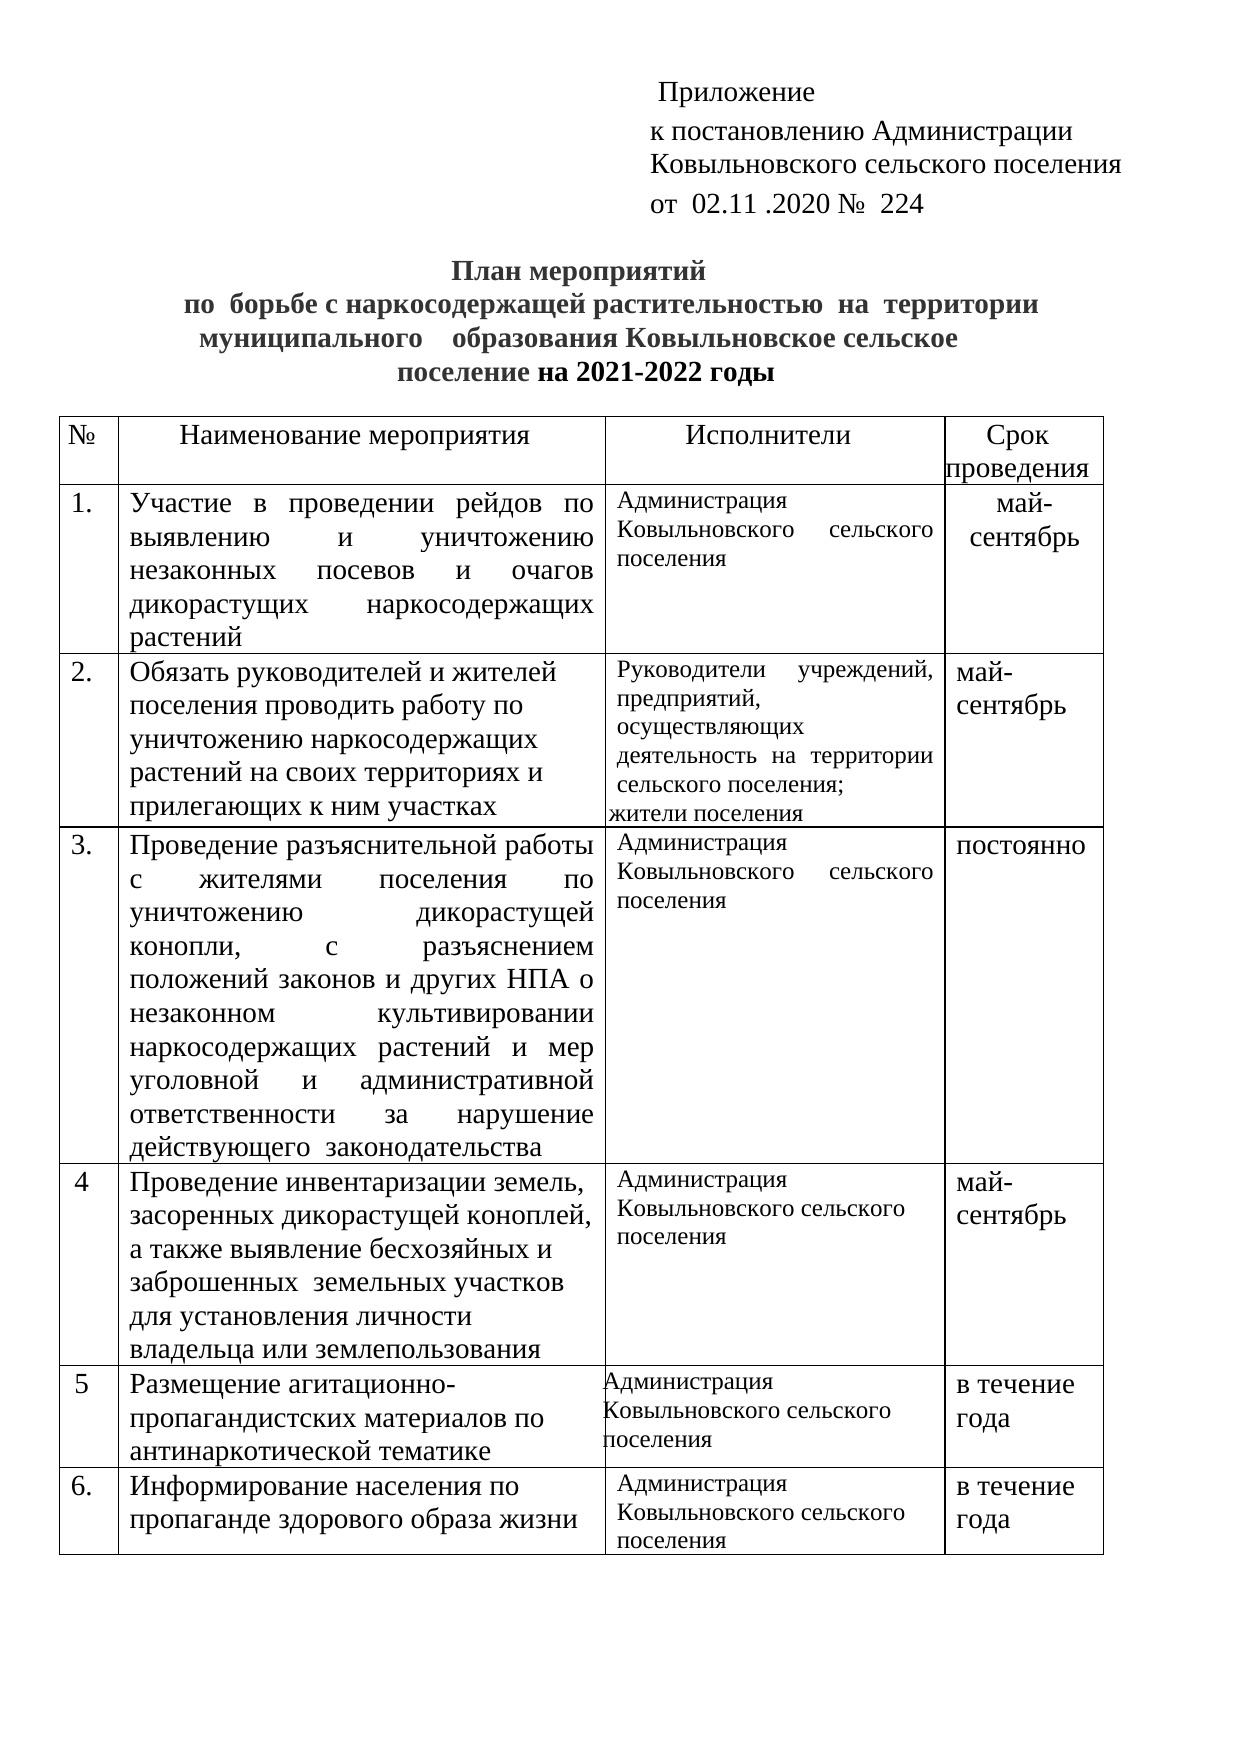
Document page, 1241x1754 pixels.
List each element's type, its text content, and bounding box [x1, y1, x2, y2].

table_cell в течение года [946, 1366, 1103, 1467]
table_header № [60, 417, 118, 484]
table_cell 5 [60, 1366, 118, 1467]
table_cell Администрация Ковыльновского сельского поселения [606, 1366, 944, 1467]
table_cell 4 [60, 1164, 118, 1365]
table_cell постоянно [946, 828, 1103, 1163]
table_cell 6. [60, 1468, 118, 1554]
table_cell в течение года [946, 1468, 1103, 1554]
text по борьбе с наркосодержащей растительностью на территории муниципального образования Ковыльновское сельское [6, 287, 1152, 354]
table_cell Администрация Ковыльновского сельского поселения [606, 828, 944, 1163]
text План мероприятий [6, 253, 1152, 287]
table_cell 3. [60, 828, 118, 1163]
table_cell Администрация Ковыльновского сельского поселения [606, 1164, 944, 1365]
text от 02.11 .2020 № 224 [650, 186, 1141, 219]
table_header Наименование мероприятия [119, 417, 605, 484]
table_cell Размещение агитационно-пропагандистских материалов по антинаркотической тематике [456, 1366, 605, 1467]
table_cell Участие в проведении рейдов по выявлению и уничтожению незаконных посевов и очагов дикорастущих наркосодержащих растений [119, 485, 605, 653]
table_cell Обязать руководителей и жителей поселения проводить работу по уничтожению наркосодержащих растений на своих территориях и прилегающих к ним участках [119, 654, 605, 826]
table_cell Руководители учреждений, предприятий, осуществляющих деятельность на территории сельского поселения; жители поселения [606, 654, 944, 826]
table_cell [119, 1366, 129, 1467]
table_cell Проведение инвентаризации земель, засоренных дикорастущей коноплей, а также выявление бесхозяйных и заброшенных земельных участков для установления личности владельца или землепользования [119, 1164, 605, 1365]
table_cell май- сентябрь [946, 654, 1103, 826]
table_header Срок проведения [946, 417, 1103, 484]
table_cell май-сентябрь [946, 1164, 1103, 1365]
table_cell 2. [60, 654, 118, 826]
table_cell Администрация Ковыльновского сельского поселения [606, 485, 944, 653]
table_cell 1. [60, 485, 118, 653]
text Приложение [650, 74, 1141, 107]
text к постановлению Администрации Ковыльновского сельского поселения [650, 113, 1141, 180]
text поселение на 2021-2022 годы [6, 354, 1152, 387]
table_cell май-сентябрь [946, 485, 1103, 653]
table_cell Проведение разъяснительной работы с жителями поселения по уничтожению дикорастущей конопли, с разъяснением положений законов и других НПА о незаконном культивировании наркосодержащих растений и мер уголовной и административной ответственности за нарушение действующего законодательства [119, 828, 605, 1163]
table_cell Администрация Ковыльновского сельского поселения [606, 1468, 944, 1554]
table_cell Информирование населения по пропаганде здорового образа жизни [119, 1468, 605, 1554]
table_header Исполнители [606, 417, 944, 484]
